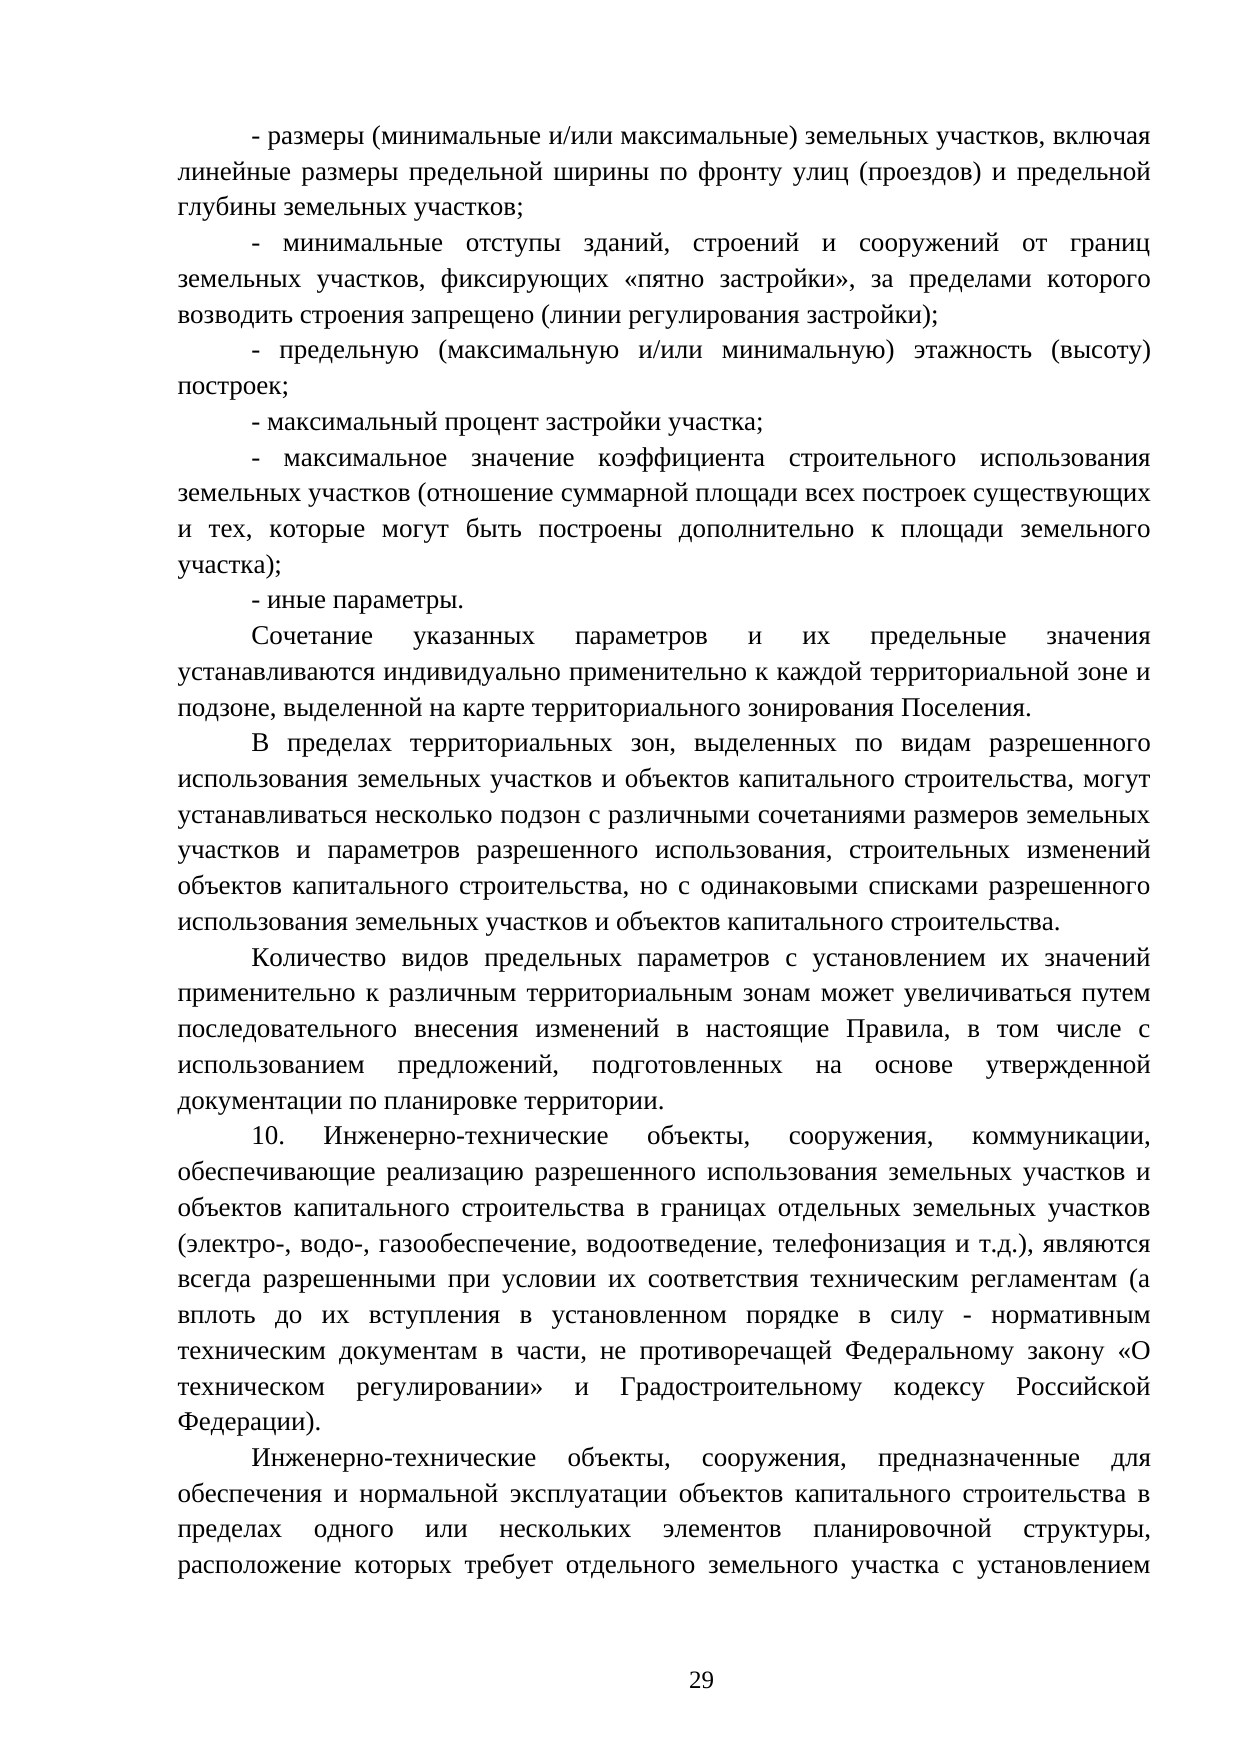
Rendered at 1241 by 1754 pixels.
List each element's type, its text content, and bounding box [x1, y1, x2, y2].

text - минимальные отступы зданий, строений и сооружений от границ земельных участков, фиксирующих «пятно застройки», за пределами которого возводить строения запрещено (линии регулирования застройки); [177, 226, 1152, 329]
text Сочетание указанных параметров и их предельные значения устанавливаются индивидуально применительно к каждой территориальной зоне и подзоне, выделенной на карте территориального зонирования Поселения. [177, 619, 1152, 722]
text - максимальный процент застройки участка; [177, 405, 1152, 436]
text 10. Инженерно-технические объекты, сооружения, коммуникации, обеспечивающие реализацию разрешенного использования земельных участков и объектов капитального строительства в границах отдельных земельных участков (электро-, водо-, газообеспечение, водоотведение, телефонизация и т.д.), являются всегда разрешенными при условии их соответствия техническим регламентам (а вплоть до их вступления в установленном порядке в силу - нормативным техническим документам в части, не противоречащей Федеральному закону «О техническом регулировании» и Градостроительному кодексу Российской Федерации). [177, 1119, 1152, 1436]
text - размеры (минимальные и/или максимальные) земельных участков, включая линейные размеры предельной ширины по фронту улиц (проездов) и предельной глубины земельных участков; [177, 119, 1152, 222]
text - максимальное значение коэффициента строительного использования земельных участков (отношение суммарной площади всех построек существующих и тех, которые могут быть построены дополнительно к площади земельного участка); [177, 441, 1152, 579]
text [177, 1441, 1152, 1579]
text - предельную (максимальную и/или минимальную) этажность (высоту) построек; [177, 333, 1152, 400]
text В пределах территориальных зон, выделенных по видам разрешенного использования земельных участков и объектов капитального строительства, могут устанавливаться несколько подзон с различными сочетаниями размеров земельных участков и параметров разрешенного использования, строительных изменений объектов капитального строительства, но с одинаковыми списками разрешенного использования земельных участков и объектов капитального строительства. [177, 726, 1152, 936]
text Количество видов предельных параметров с установлением их значений применительно к различным территориальным зонам может увеличиваться путем последовательного внесения изменений в настоящие Правила, в том числе с использованием предложений, подготовленных на основе утвержденной документации по планировке территории. [177, 941, 1152, 1115]
text - иные параметры. [177, 583, 1152, 615]
